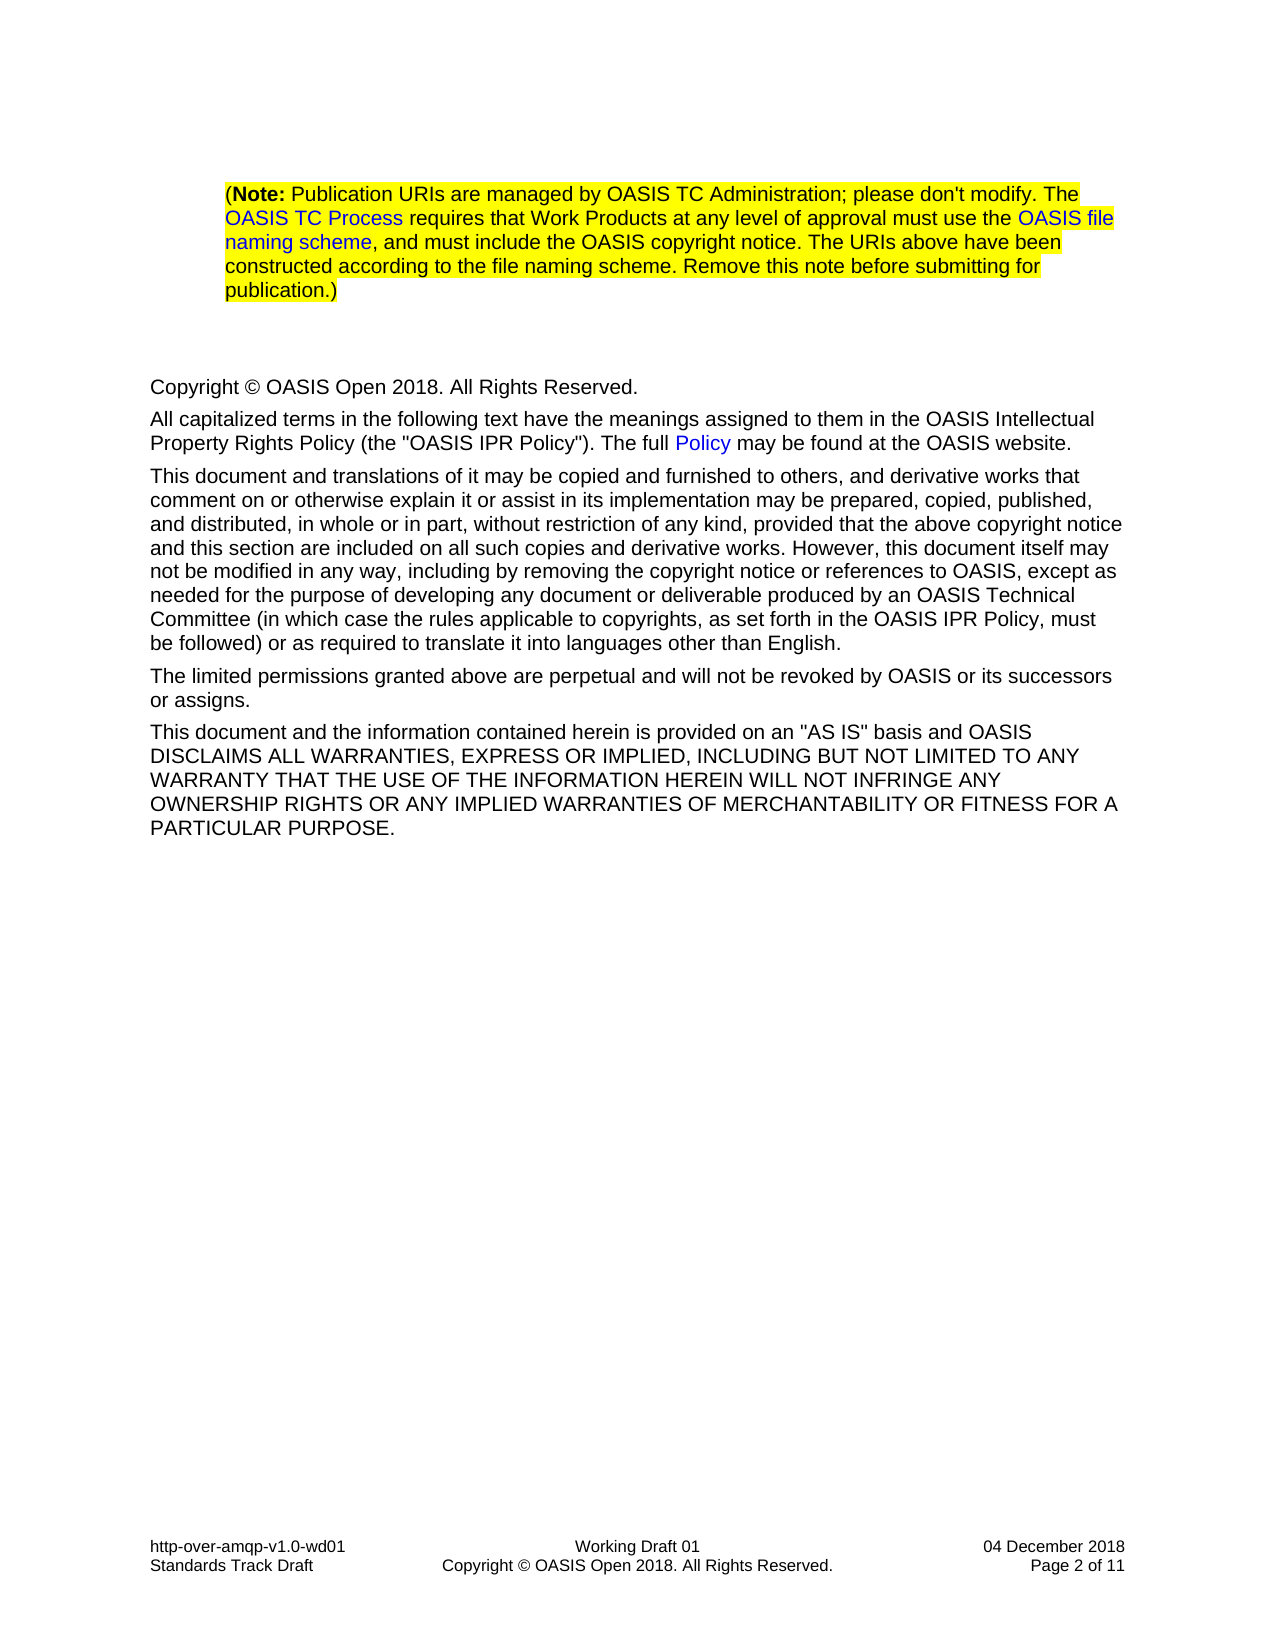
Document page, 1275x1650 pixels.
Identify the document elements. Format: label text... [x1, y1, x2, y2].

text Copyright © OASIS Open 2018. All Rights Reserved. [150, 375, 1125, 399]
text All capitalized terms in the following text have the meanings assigned to them in the OASIS Intellectual Property Rights Policy (the "OASIS IPR Policy"). The full Policy may be found at the OASIS website. [150, 407, 1125, 455]
text This document and the information contained herein is provided on an "AS IS" basis and OASIS DISCLAIMS ALL WARRANTIES, EXPRESS OR IMPLIED, INCLUDING BUT NOT LIMITED TO ANY WARRANTY THAT THE USE OF THE INFORMATION HEREIN WILL NOT INFRINGE ANY OWNERSHIP RIGHTS OR ANY IMPLIED WARRANTIES OF MERCHANTABILITY OR FITNESS FOR A PARTICULAR PURPOSE. [150, 720, 1125, 839]
text This document and translations of it may be copied and furnished to others, and derivative works that comment on or otherwise explain it or assist in its implementation may be prepared, copied, published, and distributed, in whole or in part, without restriction of any kind, provided that the above copyright notice and this section are included on all such copies and derivative works. However, this document itself may not be modified in any way, including by removing the copyright notice or references to OASIS, except as needed for the purpose of developing any document or deliverable produced by an OASIS Technical Committee (in which case the rules applicable to copyrights, as set forth in the OASIS IPR Policy, must be followed) or as required to translate it into languages other than English. [150, 463, 1125, 655]
text The limited permissions granted above are perpetual and will not be revoked by OASIS or its successors or assigns. [150, 663, 1125, 711]
text (Note: Publication URIs are managed by OASIS TC Administration; please don't modify. The OASIS TC Process requires that Work Products at any level of approval must use the OASIS file naming scheme, and must include the OASIS copyright notice. The URIs above have been constructed according to the file naming scheme. Remove this note before submitting for publication.) [337, 182, 1125, 302]
